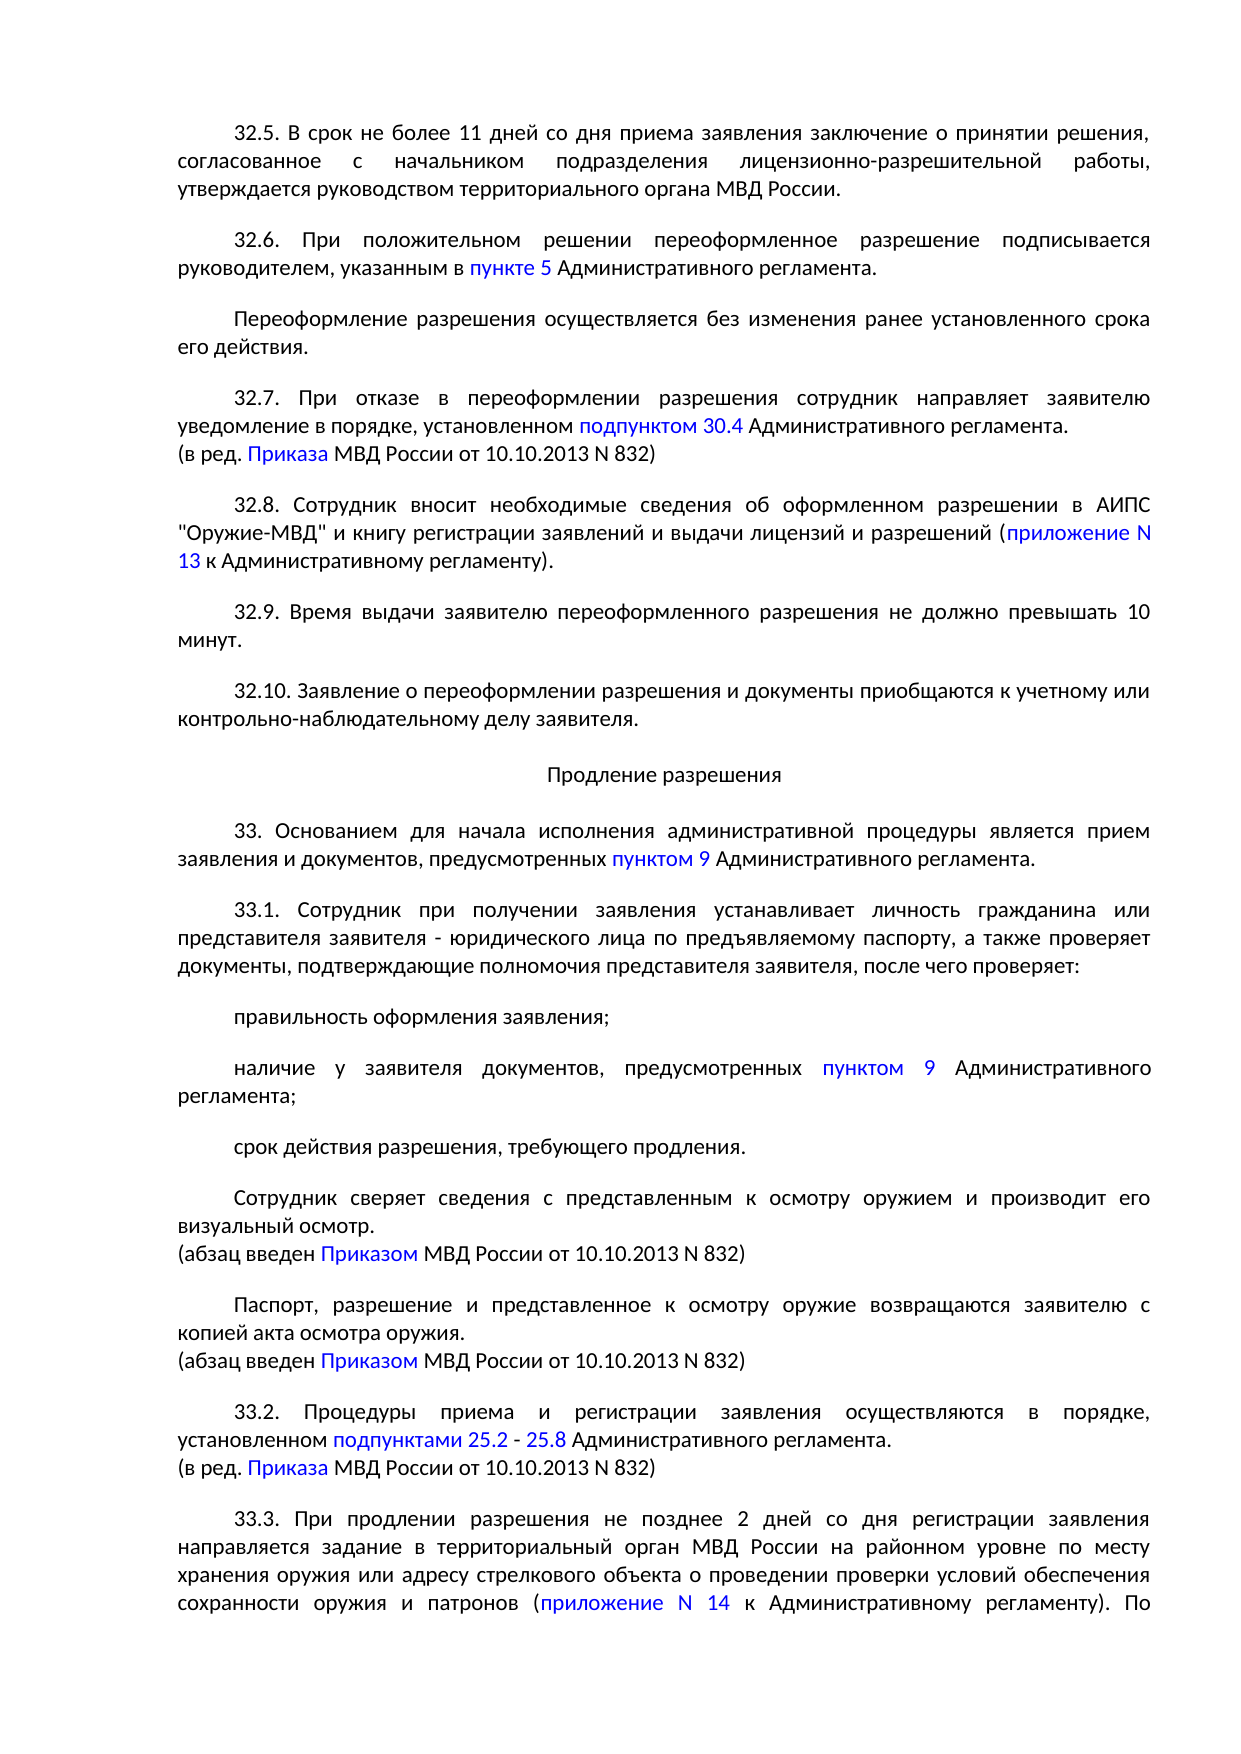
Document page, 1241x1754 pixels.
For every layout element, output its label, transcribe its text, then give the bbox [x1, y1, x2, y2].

text 33.1. Сотрудник при получении заявления устанавливает личность гражданина или представителя заявителя - юридического лица по предъявляемому паспорту, а также проверяет документы, подтверждающие полномочия представителя заявителя, после чего проверяет: [177, 895, 1152, 979]
text 33.2. Процедуры приема и регистрации заявления осуществляются в порядке, установленном подпунктами 25.2 - 25.8 Административного регламента. [177, 1397, 1152, 1453]
text (в ред. Приказа МВД России от 10.10.2013 N 832) [177, 439, 1152, 467]
text Паспорт, разрешение и представленное к осмотру оружие возвращаются заявителю с копией акта осмотра оружия. [177, 1290, 1152, 1346]
text 32.9. Время выдачи заявителю переоформленного разрешения не должно превышать 10 минут. [177, 597, 1152, 653]
text срок действия разрешения, требующего продления. [177, 1132, 1152, 1160]
text 33. Основанием для начала исполнения административной процедуры является прием заявления и документов, предусмотренных пунктом 9 Административного регламента. [177, 816, 1152, 872]
text (абзац введен Приказом МВД России от 10.10.2013 N 832) [177, 1346, 1152, 1374]
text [177, 1504, 1152, 1616]
text Сотрудник сверяет сведения с представленным к осмотру оружием и производит его визуальный осмотр. [177, 1183, 1152, 1239]
text Переоформление разрешения осуществляется без изменения ранее установленного срока его действия. [177, 304, 1152, 360]
text (в ред. Приказа МВД России от 10.10.2013 N 832) [177, 1453, 1152, 1481]
text правильность оформления заявления; [177, 1002, 1152, 1030]
text 32.10. Заявление о переоформлении разрешения и документы приобщаются к учетному или контрольно-наблюдательному делу заявителя. [177, 676, 1152, 732]
text Продление разрешения [177, 760, 1152, 788]
text 32.8. Сотрудник вносит необходимые сведения об оформленном разрешении в АИПС "Оружие-МВД" и книгу регистрации заявлений и выдачи лицензий и разрешений (приложение N 13 к Административному регламенту). [177, 490, 1152, 574]
text 32.7. При отказе в переоформлении разрешения сотрудник направляет заявителю уведомление в порядке, установленном подпунктом 30.4 Административного регламента. [177, 383, 1152, 439]
text 32.5. В срок не более 11 дней со дня приема заявления заключение о принятии решения, согласованное с начальником подразделения лицензионно-разрешительной работы, утверждается руководством территориального органа МВД России. [177, 118, 1152, 202]
text (абзац введен Приказом МВД России от 10.10.2013 N 832) [177, 1239, 1152, 1267]
text наличие у заявителя документов, предусмотренных пунктом 9 Административного регламента; [177, 1053, 1152, 1109]
text 32.6. При положительном решении переоформленное разрешение подписывается руководителем, указанным в пункте 5 Административного регламента. [177, 225, 1152, 281]
